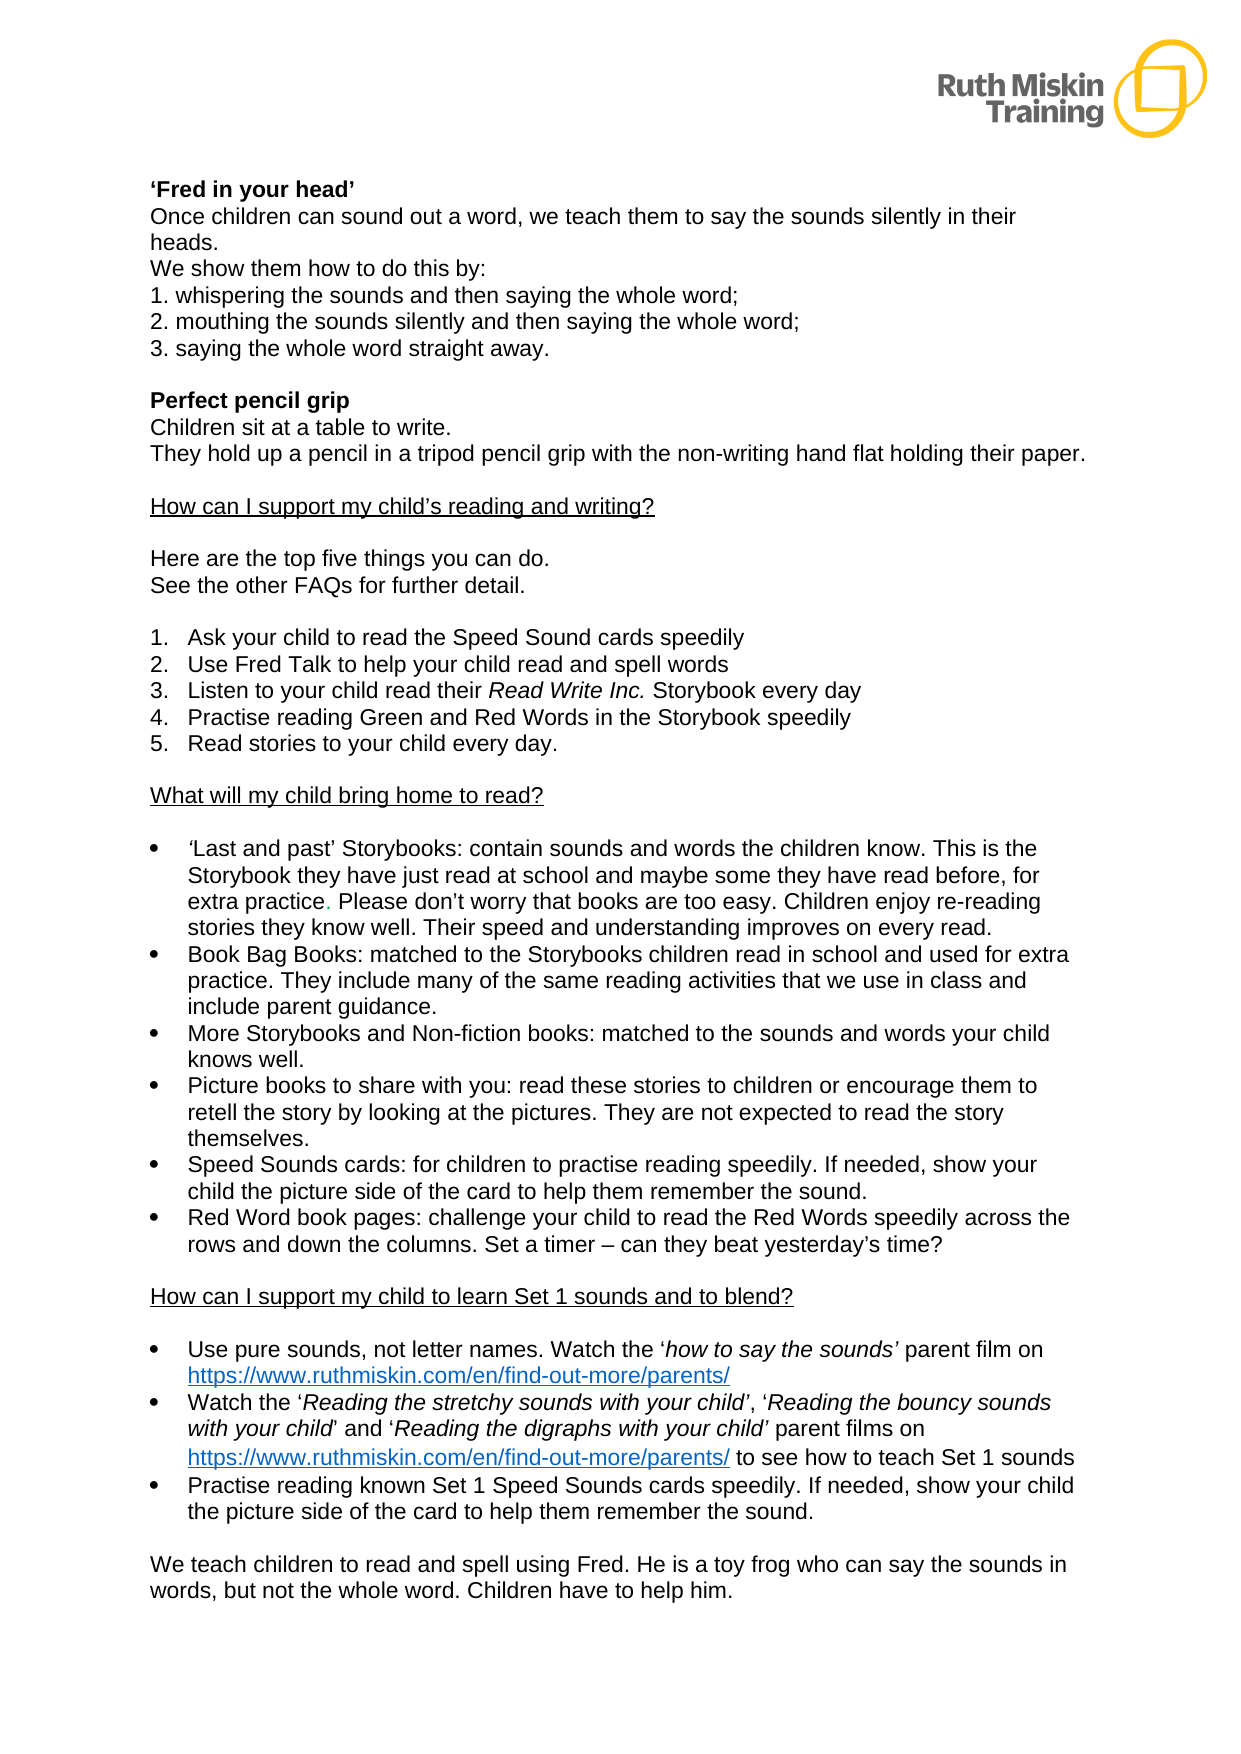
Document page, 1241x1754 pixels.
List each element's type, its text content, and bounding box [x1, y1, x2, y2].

list Picture books to share with you: read these stories to children or encourage them to retell the story by looking at the pictures. They are not expected to read the story themselves. [150, 1072, 1090, 1151]
list Practise reading known Set 1 Speed Sounds cards speedily. If needed, show your child the picture side of the card to help them remember the sound. [150, 1472, 1090, 1524]
text Perfect pencil grip [150, 387, 1090, 413]
text What will my child bring home to read? [150, 782, 1090, 809]
text 2. mouthing the sounds silently and then saying the whole word; [150, 308, 1090, 334]
text Once children can sound out a word, we teach them to say the sounds silently in their heads. [150, 203, 1090, 255]
list Speed Sounds cards: for children to practise reading speedily. If needed, show your child the picture side of the card to help them remember the sound. [150, 1151, 1090, 1204]
text 3. saying the whole word straight away. [150, 334, 1090, 361]
text They hold up a pencil in a tripod pencil grip with the non-writing hand flat holding their paper. [150, 440, 1090, 466]
list Book Bag Books: matched to the Storybooks children read in school and used for extra practice. They include many of the same reading activities that we use in class and include parent guidance. [150, 941, 1090, 1020]
list Use pure sounds, not letter names. Watch the ‘how to say the sounds’ parent film on https://www.ruthmiskin.com/en/find-out-more/parents/ [150, 1336, 1090, 1389]
text How can I support my child’s reading and writing? [150, 493, 1090, 519]
text Children sit at a table to write. [150, 413, 1090, 440]
list Ask your child to read the Speed Sound cards speedily [150, 624, 1090, 651]
text Here are the top five things you can do. [150, 545, 1090, 572]
picture [937, 38, 1208, 139]
list Red Word book pages: challenge your child to read the Red Words speedily across the rows and down the columns. Set a timer – can they beat yesterday’s time? [150, 1204, 1090, 1257]
text We teach children to read and spell using Fred. He is a toy frog who can say the sounds in words, but not the whole word. Children have to help him. [150, 1551, 1090, 1604]
list Read stories to your child every day. [150, 730, 1090, 756]
list Listen to your child read their Read Write Inc. Storybook every day [150, 677, 1090, 703]
list Watch the ‘Reading the stretchy sounds with your child’, ‘Reading the bouncy sounds with your child’ and ‘Reading the digraphs with your child’ parent films on https://www.ruthmiskin.com/en/find-out-more/parents/ to see how to teach Set 1 sounds [150, 1389, 1090, 1472]
text How can I support my child to learn Set 1 sounds and to blend? [150, 1283, 1090, 1309]
list ‘Last and past’ Storybooks: contain sounds and words the children know. This is the Storybook they have just read at school and maybe some they have read before, for extra practice. Please don’t worry that books are too easy. Children enjoy re-reading stories they know well. Their speed and understanding improves on every read. [150, 835, 1090, 941]
text ‘Fred in your head’ [150, 176, 1090, 203]
list More Storybooks and Non-fiction books: matched to the sounds and words your child knows well. [150, 1020, 1090, 1072]
list Practise reading Green and Red Words in the Storybook speedily [150, 703, 1090, 730]
text We show them how to do this by: [150, 255, 1090, 282]
text See the other FAQs for further detail. [150, 572, 1090, 598]
text 1. whispering the sounds and then saying the whole word; [150, 282, 1090, 308]
list Use Fred Talk to help your child read and spell words [150, 651, 1090, 677]
